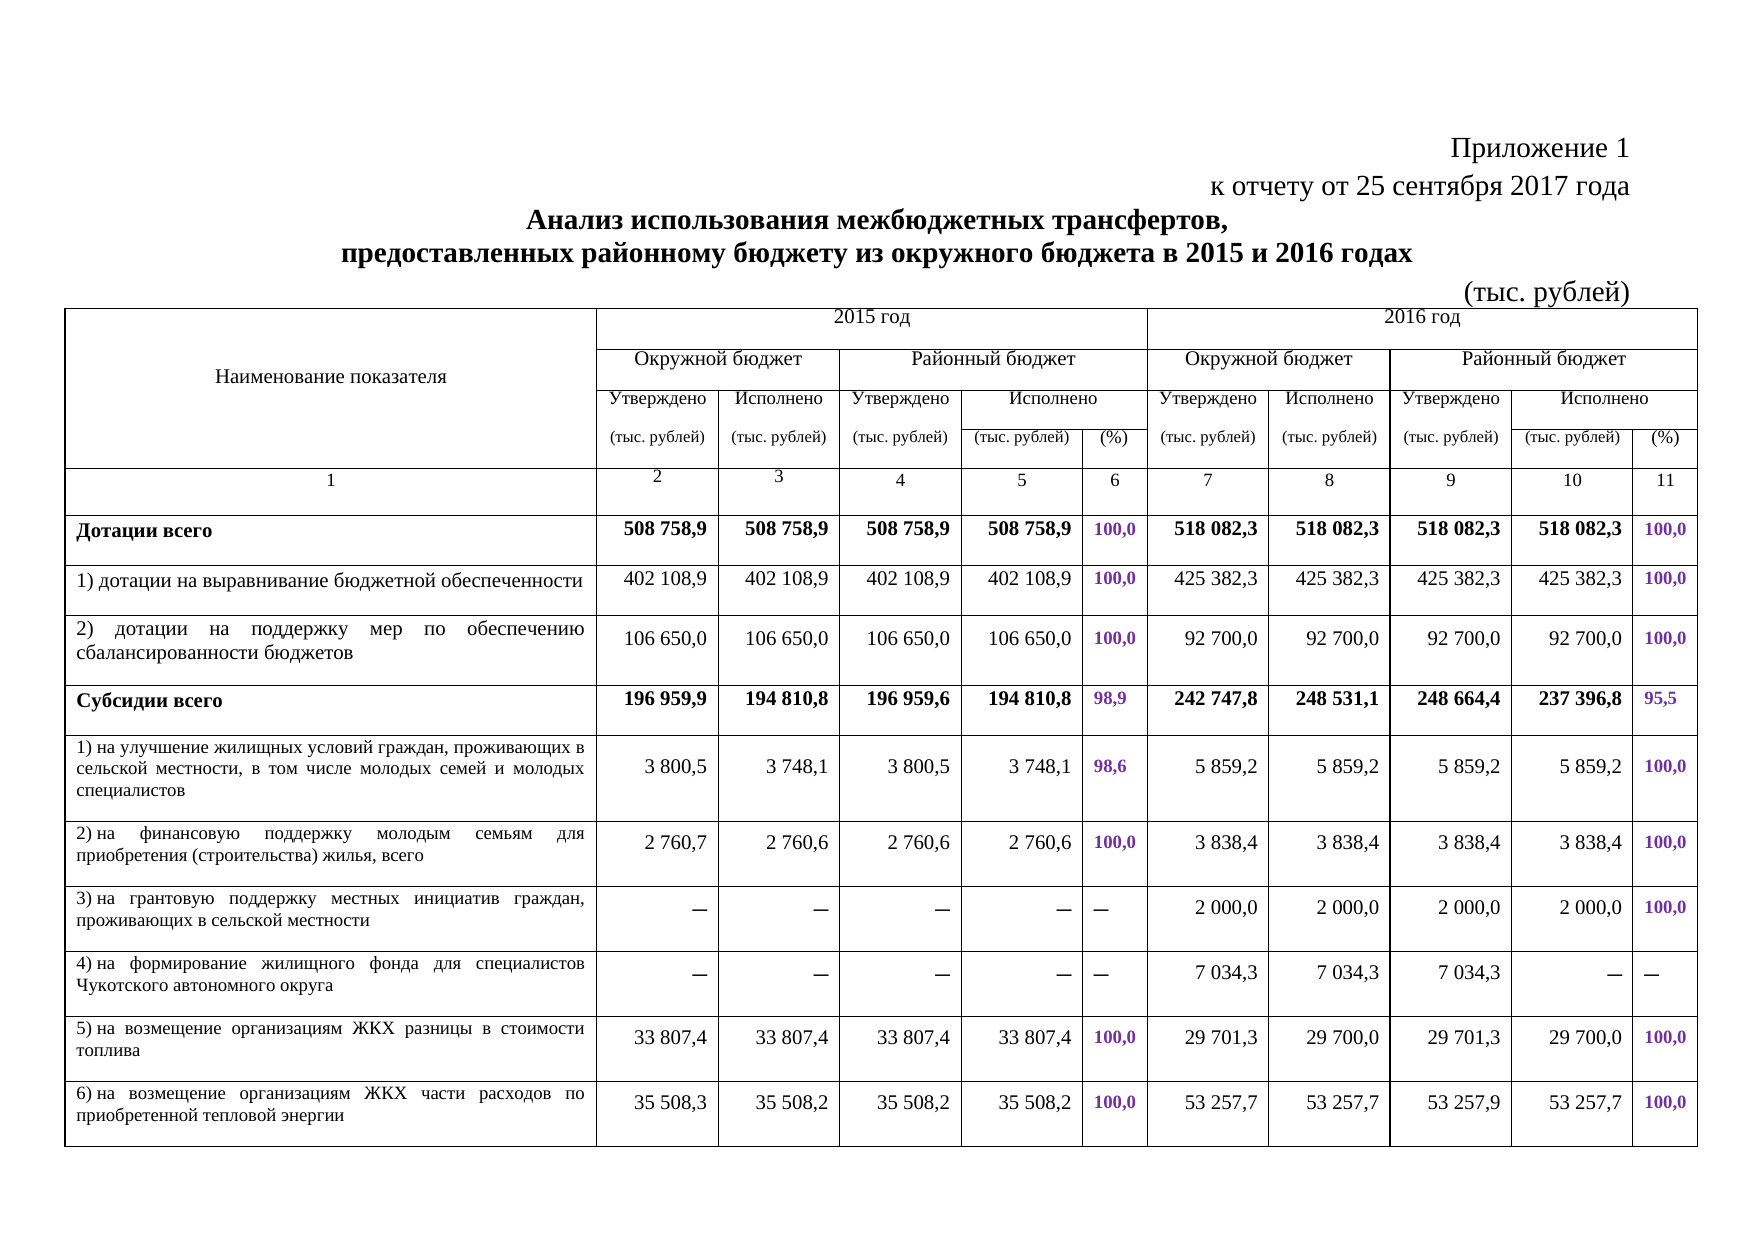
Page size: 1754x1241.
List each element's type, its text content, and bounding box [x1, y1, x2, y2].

table_cell 508 758,9 [597, 516, 718, 565]
table_cell 3 800,5 [597, 736, 718, 821]
table_cell 35 508,2 [840, 1082, 961, 1146]
table_cell 237 396,8 [1512, 686, 1632, 734]
table_cell 1 [66, 469, 596, 515]
table_cell (тыс. рублей) [719, 429, 839, 468]
table_cell 402 108,9 [962, 566, 1082, 615]
table_cell 2) дотации на поддержку мер по обеспечению сбалансированности бюджетов [66, 616, 596, 685]
table_cell 98,9 [1083, 686, 1147, 734]
table_cell Утверждено [840, 391, 961, 429]
table_cell 196 959,6 [840, 686, 961, 734]
table_cell 1) на улучшение жилищных условий граждан, проживающих в сельской местности, в том числе молодых семей и молодых специалистов [66, 736, 596, 821]
table_cell 2 760,6 [840, 822, 961, 886]
table_cell (тыс. рублей) [1269, 429, 1389, 468]
table_cell 53 257,7 [1148, 1082, 1268, 1146]
table_cell Окружной бюджет [597, 350, 839, 390]
table_cell 33 807,4 [962, 1017, 1082, 1081]
table_cell 194 810,8 [719, 686, 839, 734]
table_cell 4 [840, 469, 961, 515]
table_cell – [1083, 887, 1147, 951]
table_cell 3 748,1 [962, 736, 1082, 821]
table_cell 1) дотации на выравнивание бюджетной обеспеченности [66, 566, 596, 615]
text (тыс. рублей) [124, 274, 1630, 308]
table_cell 196 959,9 [597, 686, 718, 734]
table_cell 53 257,9 [1391, 1082, 1511, 1146]
table_cell 100,0 [1083, 1017, 1147, 1081]
table_cell Утверждено [1391, 391, 1511, 429]
table_cell 9 [1391, 469, 1511, 515]
table_cell 3 748,1 [719, 736, 839, 821]
table_cell 106 650,0 [962, 616, 1082, 685]
table_header Наименование показателя [66, 309, 596, 468]
table_cell 3) на грантовую поддержку местных инициатив граждан, проживающих в сельской местности [66, 887, 596, 951]
table_cell 7 034,3 [1391, 952, 1511, 1016]
table_cell 425 382,3 [1512, 566, 1632, 615]
table_cell 425 382,3 [1391, 566, 1511, 615]
table_cell – [962, 952, 1082, 1016]
table_cell 8 [1269, 469, 1389, 515]
table_cell 7 [1148, 469, 1268, 515]
table_cell 2 000,0 [1391, 887, 1511, 951]
table_cell 425 382,3 [1148, 566, 1268, 615]
table_cell 242 747,8 [1148, 686, 1268, 734]
table_cell 29 700,0 [1512, 1017, 1632, 1081]
table_cell 248 664,4 [1391, 686, 1511, 734]
table_cell 100,0 [1633, 887, 1697, 951]
table_header 2016 год [1148, 309, 1697, 349]
table_cell 508 758,9 [840, 516, 961, 565]
table_cell 402 108,9 [597, 566, 718, 615]
table_cell 29 700,0 [1269, 1017, 1389, 1081]
table_cell 100,0 [1633, 822, 1697, 886]
table_cell 7 034,3 [1148, 952, 1268, 1016]
table_cell 2 760,6 [719, 822, 839, 886]
table_cell 7 034,3 [1269, 952, 1389, 1016]
table_cell 53 257,7 [1269, 1082, 1389, 1146]
table_cell 100,0 [1633, 566, 1697, 615]
table_cell 4) на формирование жилищного фонда для специалистов Чукотского автономного округа [66, 952, 596, 1016]
table_cell 5 859,2 [1269, 736, 1389, 821]
table_cell 106 650,0 [719, 616, 839, 685]
table_cell (тыс. рублей) [1512, 430, 1632, 468]
table_cell Утверждено [1148, 391, 1268, 429]
table_cell 100,0 [1633, 1017, 1697, 1081]
table_cell – [1083, 952, 1147, 1016]
table_cell 100,0 [1083, 1082, 1147, 1146]
table_cell – [719, 887, 839, 951]
table_cell (%) [1633, 430, 1697, 468]
table_cell Утверждено [597, 391, 718, 429]
table_cell 10 [1512, 469, 1632, 515]
table_cell – [597, 952, 718, 1016]
table_cell 518 082,3 [1148, 516, 1268, 565]
table_cell 248 531,1 [1269, 686, 1389, 734]
table_cell 100,0 [1633, 616, 1697, 685]
table_cell Субсидии всего [66, 686, 596, 734]
table_cell Дотации всего [66, 516, 596, 565]
table_cell 100,0 [1083, 822, 1147, 886]
table_cell 508 758,9 [962, 516, 1082, 565]
table_cell 100,0 [1083, 566, 1147, 615]
table_cell 33 807,4 [597, 1017, 718, 1081]
table_cell 35 508,2 [719, 1082, 839, 1146]
table_cell – [840, 887, 961, 951]
table_cell 92 700,0 [1512, 616, 1632, 685]
text Приложение 1 [124, 130, 1630, 163]
table_cell – [1512, 952, 1632, 1016]
table_cell 33 807,4 [840, 1017, 961, 1081]
table_cell Районный бюджет [840, 350, 1147, 390]
table_cell 6 [1083, 469, 1147, 515]
table_cell – [840, 952, 961, 1016]
table_cell 2 000,0 [1512, 887, 1632, 951]
table_cell Исполнено [1269, 391, 1389, 429]
table_cell 6) на возмещение организациям ЖКХ части расходов по приобретенной тепловой энергии [66, 1082, 596, 1146]
table_cell 3 838,4 [1391, 822, 1511, 886]
table_header 2015 год [597, 309, 1147, 349]
table_cell 5 859,2 [1512, 736, 1632, 821]
table_cell 53 257,7 [1512, 1082, 1632, 1146]
table_cell 2) на финансовую поддержку молодым семьям для приобретения (строительства) жилья, всего [66, 822, 596, 886]
table_cell 508 758,9 [719, 516, 839, 565]
table_cell 92 700,0 [1148, 616, 1268, 685]
text к отчету от 25 сентября 2017 года [124, 168, 1630, 202]
table_cell Исполнено [1512, 391, 1697, 429]
table_cell – [597, 887, 718, 951]
table_cell 3 838,4 [1148, 822, 1268, 886]
table_cell 100,0 [1083, 516, 1147, 565]
table_cell 98,6 [1083, 736, 1147, 821]
table_cell 3 838,4 [1512, 822, 1632, 886]
table_cell 402 108,9 [719, 566, 839, 615]
table_cell 2 [597, 469, 718, 515]
table_cell Районный бюджет [1391, 350, 1697, 390]
table_cell (тыс. рублей) [597, 429, 718, 468]
table_cell – [1633, 952, 1697, 1016]
table_cell 2 000,0 [1148, 887, 1268, 951]
text предоставленных районному бюджету из окружного бюджета в 2015 и 2016 годах [124, 236, 1630, 269]
table_cell 2 000,0 [1269, 887, 1389, 951]
table_cell (тыс. рублей) [1391, 429, 1511, 468]
table_cell Окружной бюджет [1148, 350, 1389, 390]
table_cell 2 760,7 [597, 822, 718, 886]
table_cell 29 701,3 [1148, 1017, 1268, 1081]
table_cell 95,5 [1633, 686, 1697, 734]
table_cell 3 800,5 [840, 736, 961, 821]
table_cell (тыс. рублей) [1148, 429, 1268, 468]
table_cell 100,0 [1633, 736, 1697, 821]
table_cell (тыс. рублей) [840, 429, 961, 468]
table_cell 100,0 [1083, 616, 1147, 685]
table_cell 5 [962, 469, 1082, 515]
table_cell 35 508,2 [962, 1082, 1082, 1146]
table_cell 5 859,2 [1148, 736, 1268, 821]
table_cell 402 108,9 [840, 566, 961, 615]
table_cell 106 650,0 [840, 616, 961, 685]
table_cell 29 701,3 [1391, 1017, 1511, 1081]
table_cell 33 807,4 [719, 1017, 839, 1081]
table_cell Исполнено [719, 391, 839, 429]
table_cell 11 [1633, 469, 1697, 515]
table_cell Исполнено [962, 391, 1147, 429]
table_cell 92 700,0 [1391, 616, 1511, 685]
table_cell 3 838,4 [1269, 822, 1389, 886]
table_cell 100,0 [1633, 516, 1697, 565]
table_cell – [719, 952, 839, 1016]
table_cell 3 [719, 469, 839, 515]
table_cell 194 810,8 [962, 686, 1082, 734]
table_cell 2 760,6 [962, 822, 1082, 886]
table_cell 92 700,0 [1269, 616, 1389, 685]
table_cell 35 508,3 [597, 1082, 718, 1146]
table_cell 425 382,3 [1269, 566, 1389, 615]
table_cell 5) на возмещение организациям ЖКХ разницы в стоимости топлива [66, 1017, 596, 1081]
table_cell 518 082,3 [1512, 516, 1632, 565]
table_cell (%) [1083, 430, 1147, 468]
table_cell 100,0 [1633, 1082, 1697, 1146]
table_cell – [962, 887, 1082, 951]
table_cell 518 082,3 [1391, 516, 1511, 565]
table_cell (тыс. рублей) [962, 430, 1082, 468]
text Анализ использования межбюджетных трансфертов, [124, 202, 1630, 236]
table_cell 106 650,0 [597, 616, 718, 685]
table_cell 5 859,2 [1391, 736, 1511, 821]
table_cell 518 082,3 [1269, 516, 1389, 565]
